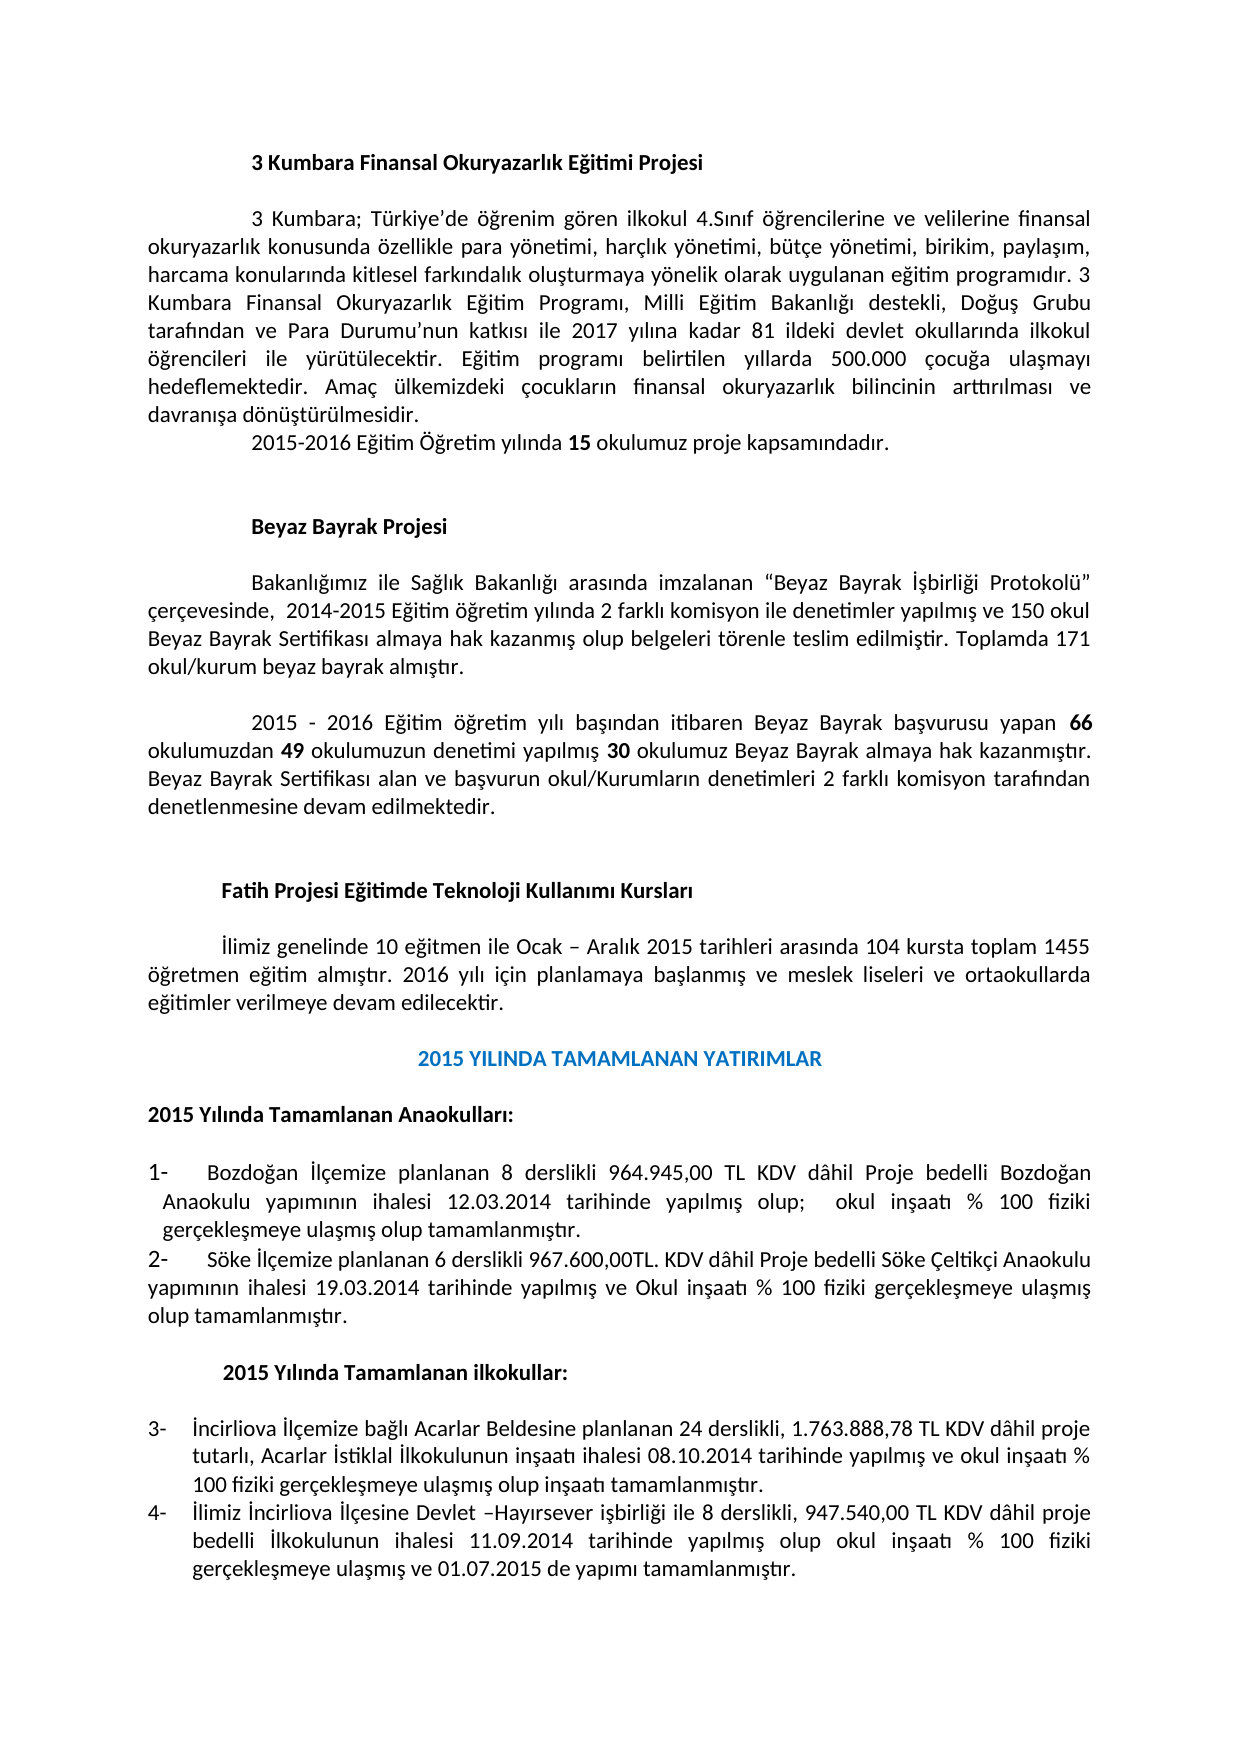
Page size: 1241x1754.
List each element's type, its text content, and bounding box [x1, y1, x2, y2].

list İncirliova İlçemize bağlı Acarlar Beldesine planlanan 24 derslikli, 1.763.888,78 TL KDV dâhil proje tutarlı, Acarlar İstiklal İlkokulunun inşaatı ihalesi 08.10.2014 tarihinde yapılmış ve okul inşaatı % 100 fiziki gerçekleşmeye ulaşmış olup inşaatı tamamlanmıştır. [148, 1414, 1092, 1498]
list 2015 Yılında Tamamlanan ilkokullar: [223, 1358, 1092, 1386]
text 3 Kumbara Finansal Okuryazarlık Eğitimi Projesi [148, 148, 1092, 176]
text Beyaz Bayrak Projesi [148, 512, 1092, 540]
text 2015-2016 Eğitim Öğretim yılında 15 okulumuz proje kapsamındadır. [148, 428, 1092, 456]
text Fatih Projesi Eğitimde Teknoloji Kullanımı Kursları [148, 876, 1092, 904]
text 3 Kumbara; Türkiye’de öğrenim gören ilkokul 4.Sınıf öğrencilerine ve velilerine finansal okuryazarlık konusunda özellikle para yönetimi, harçlık yönetimi, bütçe yönetimi, birikim, paylaşım, harcama konularında kitlesel farkındalık oluşturmaya yönelik olarak uygulanan eğitim programıdır. 3 Kumbara Finansal Okuryazarlık Eğitim Programı, Milli Eğitim Bakanlığı destekli, Doğuş Grubu tarafından ve Para Durumu’nun katkısı ile 2017 yılına kadar 81 ildeki devlet okullarında ilkokul öğrencileri ile yürütülecektir. Eğitim programı belirtilen yıllarda 500.000 çocuğa ulaşmayı hedeflemektedir. Amaç ülkemizdeki çocukların finansal okuryazarlık bilincinin arttırılması ve davranışa dönüştürülmesidir. [148, 204, 1092, 428]
text Bakanlığımız ile Sağlık Bakanlığı arasında imzalanan “Beyaz Bayrak İşbirliği Protokolü” çerçevesinde, 2014-2015 Eğitim öğretim yılında 2 farklı komisyon ile denetimler yapılmış ve 150 okul Beyaz Bayrak Sertifikası almaya hak kazanmış olup belgeleri törenle teslim edilmiştir. Toplamda 171 okul/kurum beyaz bayrak almıştır. [148, 568, 1092, 680]
text İlimiz genelinde 10 eğitmen ile Ocak – Aralık 2015 tarihleri arasında 104 kursta toplam 1455 öğretmen eğitim almıştır. 2016 yılı için planlamaya başlanmış ve meslek liseleri ve ortaokullarda eğitimler verilmeye devam edilecektir. [148, 904, 1092, 1016]
text 2015 Yılında Tamamlanan Anaokulları: [148, 1100, 1092, 1128]
list Bozdoğan İlçemize planlanan 8 derslikli 964.945,00 TL KDV dâhil Proje bedelli Bozdoğan Anaokulu yapımının ihalesi 12.03.2014 tarihinde yapılmış olup; okul inşaatı % 100 fiziki gerçekleşmeye ulaşmış olup tamamlanmıştır. [148, 1156, 1092, 1243]
list Söke İlçemize planlanan 6 derslikli 967.600,00TL. KDV dâhil Proje bedelli Söke Çeltikçi Anaokulu yapımının ihalesi 19.03.2014 tarihinde yapılmış ve Okul inşaatı % 100 fiziki gerçekleşmeye ulaşmış olup tamamlanmıştır. [148, 1243, 1092, 1329]
text 2015 - 2016 Eğitim öğretim yılı başından itibaren Beyaz Bayrak başvurusu yapan 66 okulumuzdan 49 okulumuzun denetimi yapılmış 30 okulumuz Beyaz Bayrak almaya hak kazanmıştır. Beyaz Bayrak Sertifikası alan ve başvurun okul/Kurumların denetimleri 2 farklı komisyon tarafından denetlenmesine devam edilmektedir. [148, 708, 1092, 820]
list İlimiz İncirliova İlçesine Devlet –Hayırsever işbirliği ile 8 derslikli, 947.540,00 TL KDV dâhil proje bedelli İlkokulunun ihalesi 11.09.2014 tarihinde yapılmış olup okul inşaatı % 100 fiziki gerçekleşmeye ulaşmış ve 01.07.2015 de yapımı tamamlanmıştır. [148, 1498, 1092, 1582]
text 2015 YILINDA TAMAMLANAN YATIRIMLAR [148, 1044, 1092, 1072]
